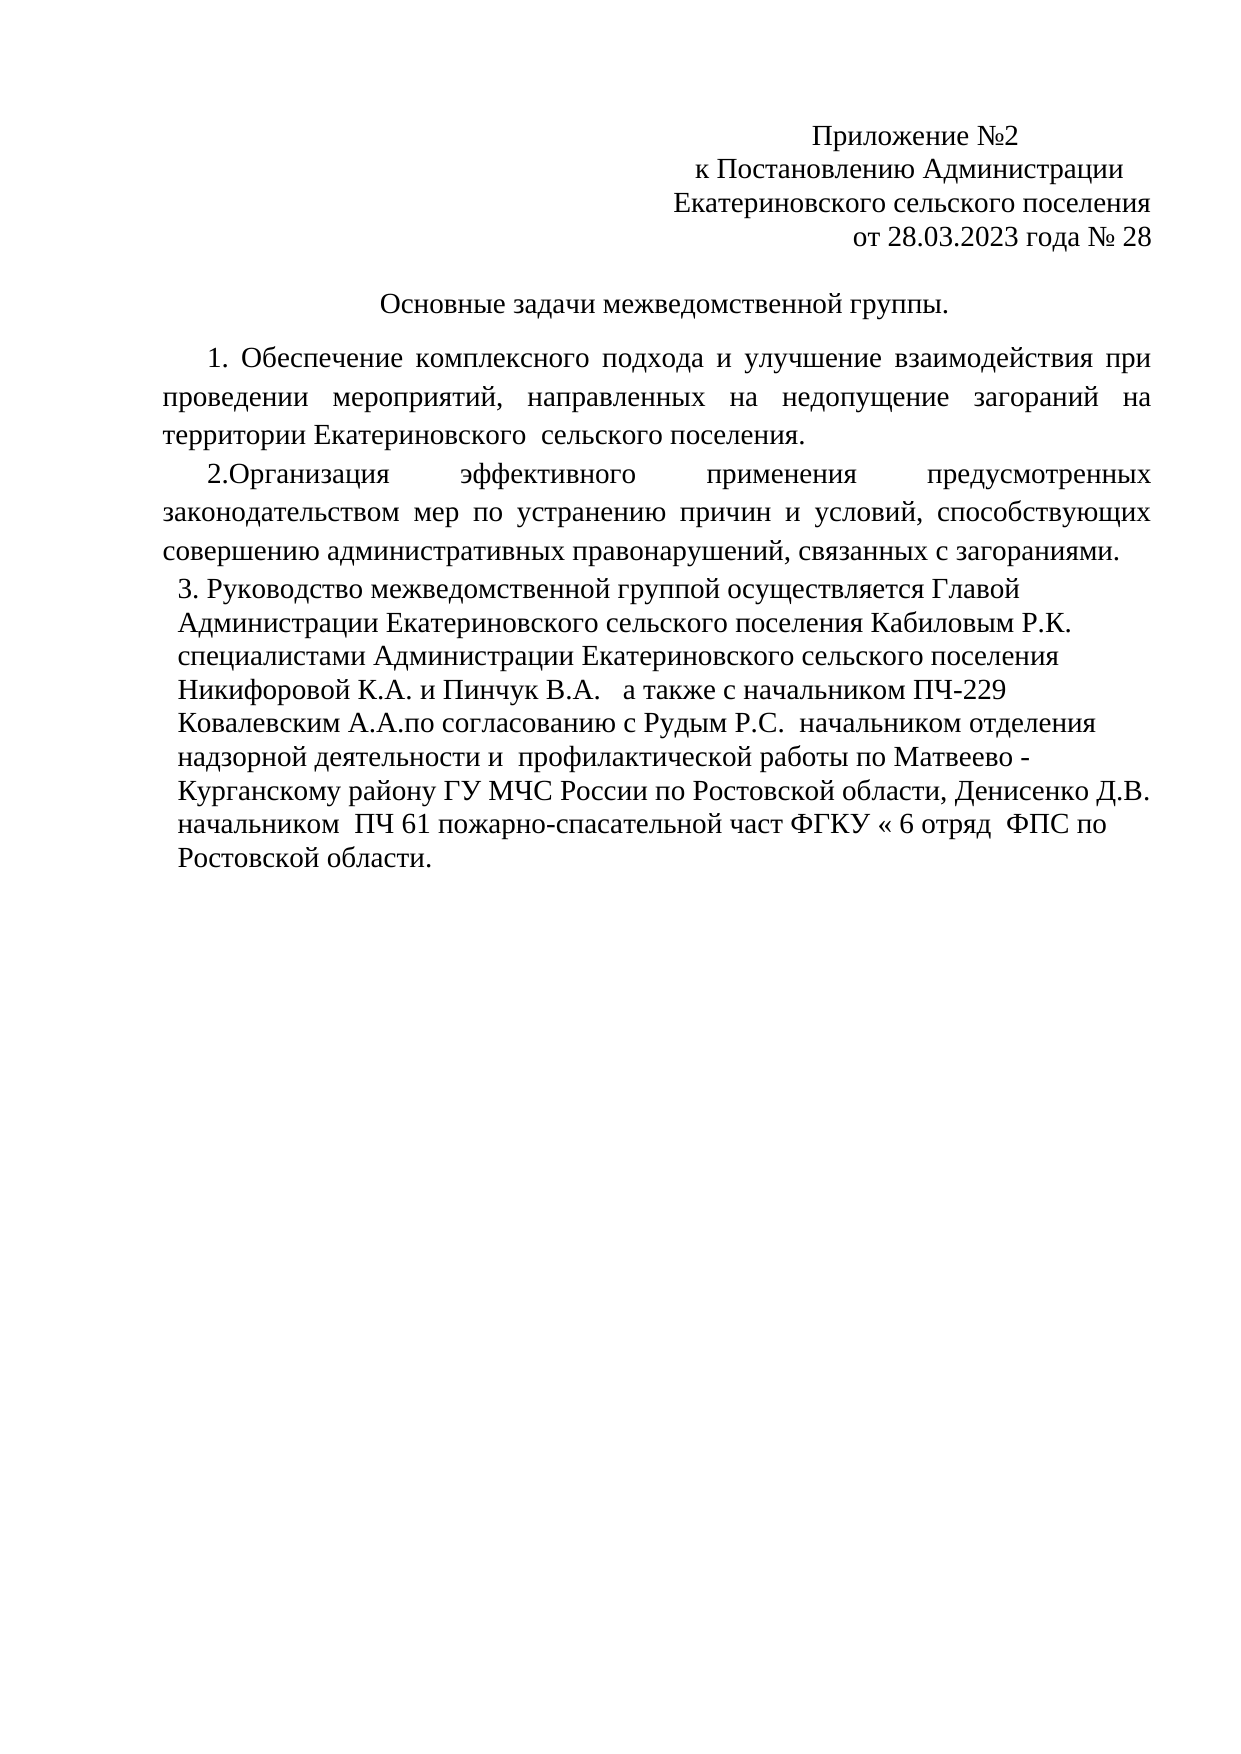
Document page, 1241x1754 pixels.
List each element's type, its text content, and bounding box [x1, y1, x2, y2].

text 2.Организация эффективного применения предусмотренных законодательством мер по устранению причин и условий, способствующих совершению административных правонарушений, связанных с загораниями. [162, 456, 1152, 566]
text 3. Руководство межведомственной группой осуществляется Главой Администрации Екатериновского сельского поселения Кабиловым Р.К. специалистами Администрации Екатериновского сельского поселения Никифоровой К.А. и Пинчук В.А. а также с начальником ПЧ-229 Ковалевским А.А.по согласованию с Рудым Р.С. начальником отделения надзорной деятельности и профилактической работы по Матвеево - Курганскому району ГУ МЧС России по Ростовской области, Денисенко Д.В. начальником ПЧ 61 пожарно-спасательной част ФГКУ « 6 отряд ФПС по Ростовской области. [177, 571, 1152, 873]
text к Постановлению Администрации [177, 152, 1152, 185]
text Екатериновского сельского поселения [177, 185, 1152, 219]
text Приложение №2 [177, 118, 1152, 152]
text от 28.03.2023 года № 28 [177, 219, 1152, 252]
text 1. Обеспечение комплексного подхода и улучшение взаимодействия при проведении мероприятий, направленных на недопущение загораний на территории Екатериновского сельского поселения. [162, 340, 1152, 451]
text Основные задачи межведомственной группы. [177, 286, 1152, 319]
